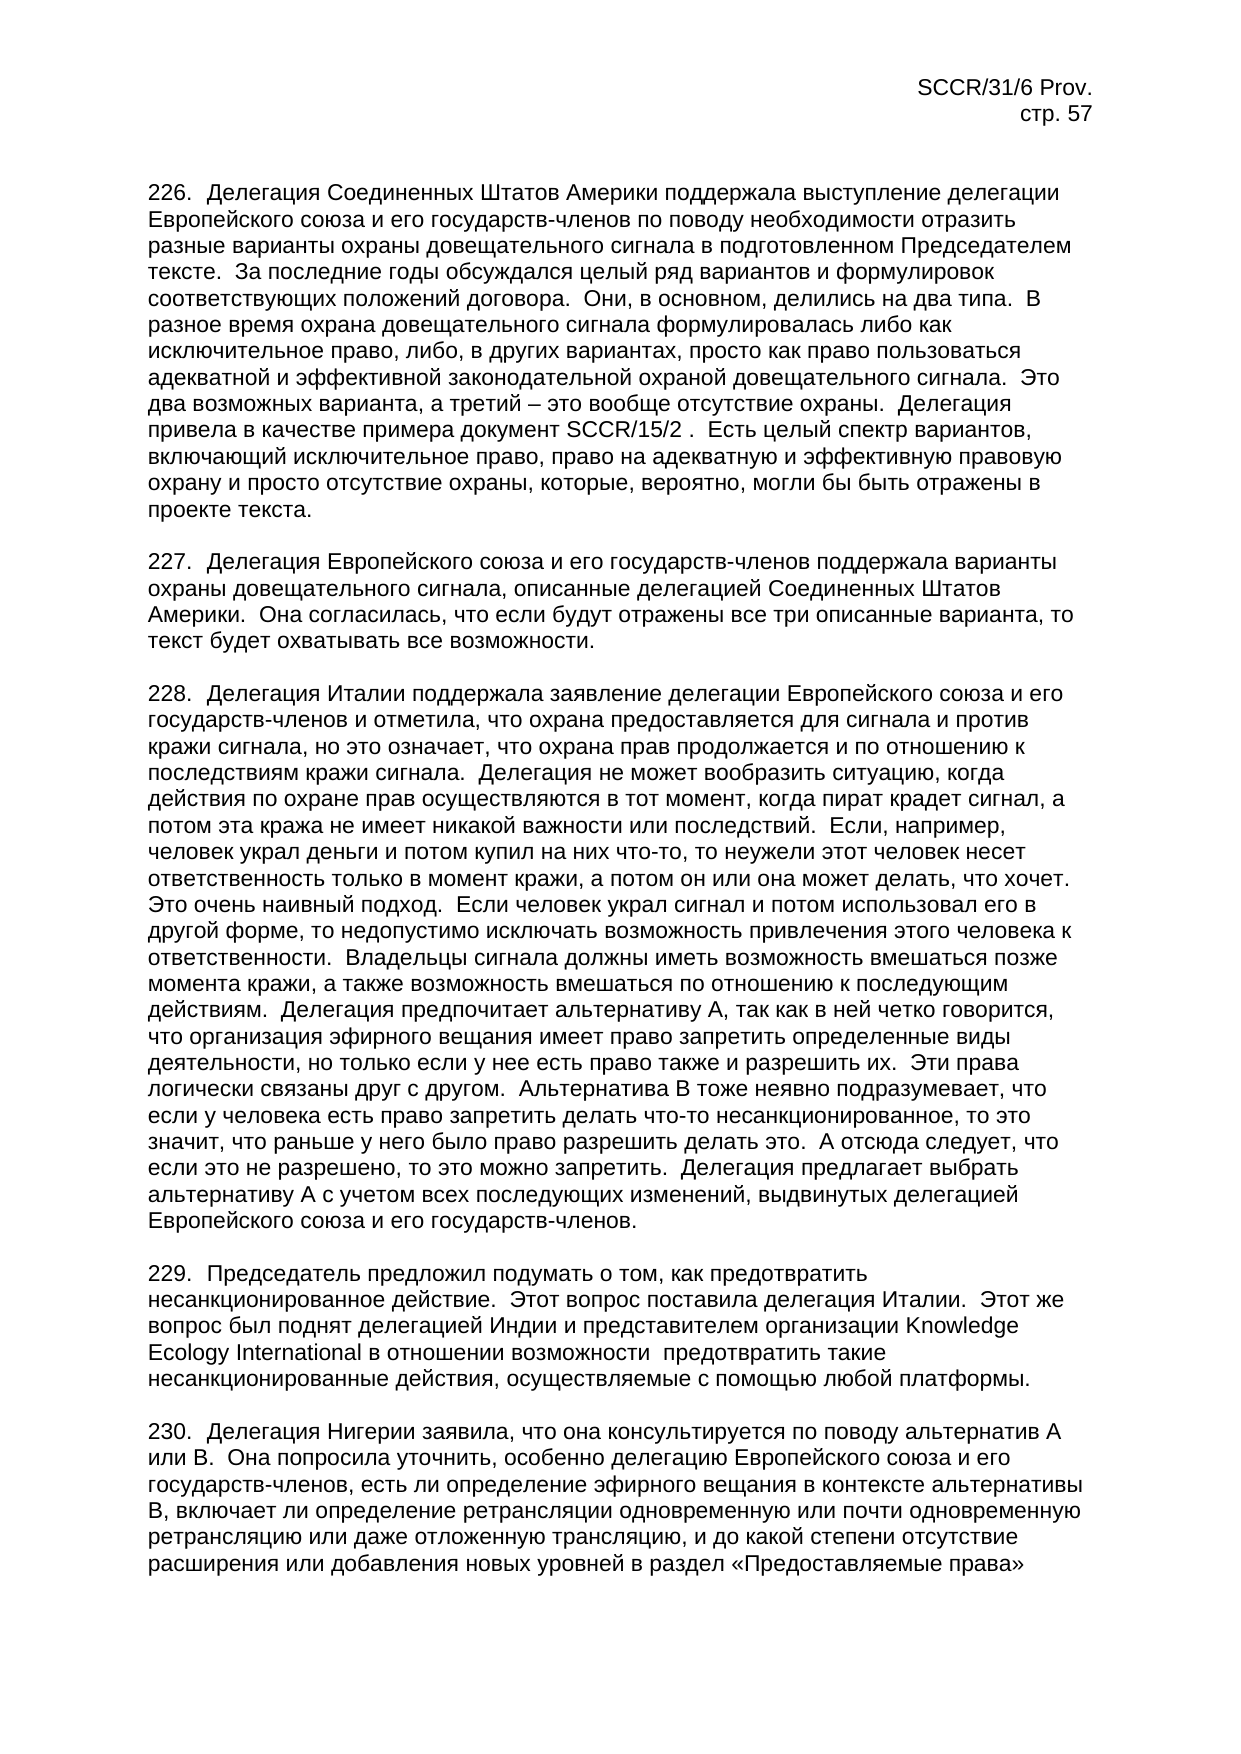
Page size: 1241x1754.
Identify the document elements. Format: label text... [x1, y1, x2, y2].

list Делегация Италии поддержала заявление делегации Европейского союза и его государств-членов и отметила, что охрана предоставляется для сигнала и против кражи сигнала, но это означает, что охрана прав продолжается и по отношению к последствиям кражи сигнала. Делегация не может вообразить ситуацию, когда действия по охране прав осуществляются в тот момент, когда пират крадет сигнал, а потом эта кража не имеет никакой важности или последствий. Если, например, человек украл деньги и потом купил на них что-то, то неужели этот человек несет ответственность только в момент кражи, а потом он или она может делать, что хочет. Это очень наивный подход. Если человек украл сигнал и потом использовал его в другой форме, то недопустимо исключать возможность привлечения этого человека к ответственности. Владельцы сигнала должны иметь возможность вмешаться позже момента кражи, а также возможность вмешаться по отношению к последующим действиям. Делегация предпочитает альтернативу А, так как в ней четко говорится, что организация эфирного вещания имеет право запретить определенные виды деятельности, но только если у нее есть право также и разрешить их. Эти права логически связаны друг с другом. Альтернатива В тоже неявно подразумевает, что если у человека есть право запретить делать что-то несанкционированное, то это значит, что раньше у него было право разрешить делать это. А отсюда следует, что если это не разрешено, то это можно запретить. Делегация предлагает выбрать альтернативу А с учетом всех последующих изменений, выдвинутых делегацией Европейского союза и его государств-членов. [148, 680, 1093, 1233]
list Председатель предложил подумать о том, как предотвратить несанкционированное действие. Этот вопрос поставила делегация Италии. Этот же вопрос был поднят делегацией Индии и представителем организации Knowledge Ecology International в отношении возможности предотвратить такие несанкционированные действия, осуществляемые с помощью любой платформы. [148, 1260, 1093, 1392]
list Делегация Европейского союза и его государств-членов поддержала варианты охраны довещательного сигнала, описанные делегацией Соединенных Штатов Америки. Она согласилась, что если будут отражены все три описанные варианта, то текст будет охватывать все возможности. [148, 548, 1093, 654]
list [148, 1418, 1093, 1576]
list Делегация Соединенных Штатов Америки поддержала выступление делегации Европейского союза и его государств-членов по поводу необходимости отразить разные варианты охраны довещательного сигнала в подготовленном Председателем тексте. За последние годы обсуждался целый ряд вариантов и формулировок соответствующих положений договора. Они, в основном, делились на два типа. В разное время охрана довещательного сигнала формулировалась либо как исключительное право, либо, в других вариантах, просто как право пользоваться адекватной и эффективной законодательной охраной довещательного сигнала. Это два возможных варианта, а третий – это вообще отсутствие охраны. Делегация привела в качестве примера документ SCCR/15/2 . Есть целый спектр вариантов, включающий исключительное право, право на адекватную и эффективную правовую охрану и просто отсутствие охраны, которые, вероятно, могли бы быть отражены в проекте текста. [148, 179, 1093, 522]
